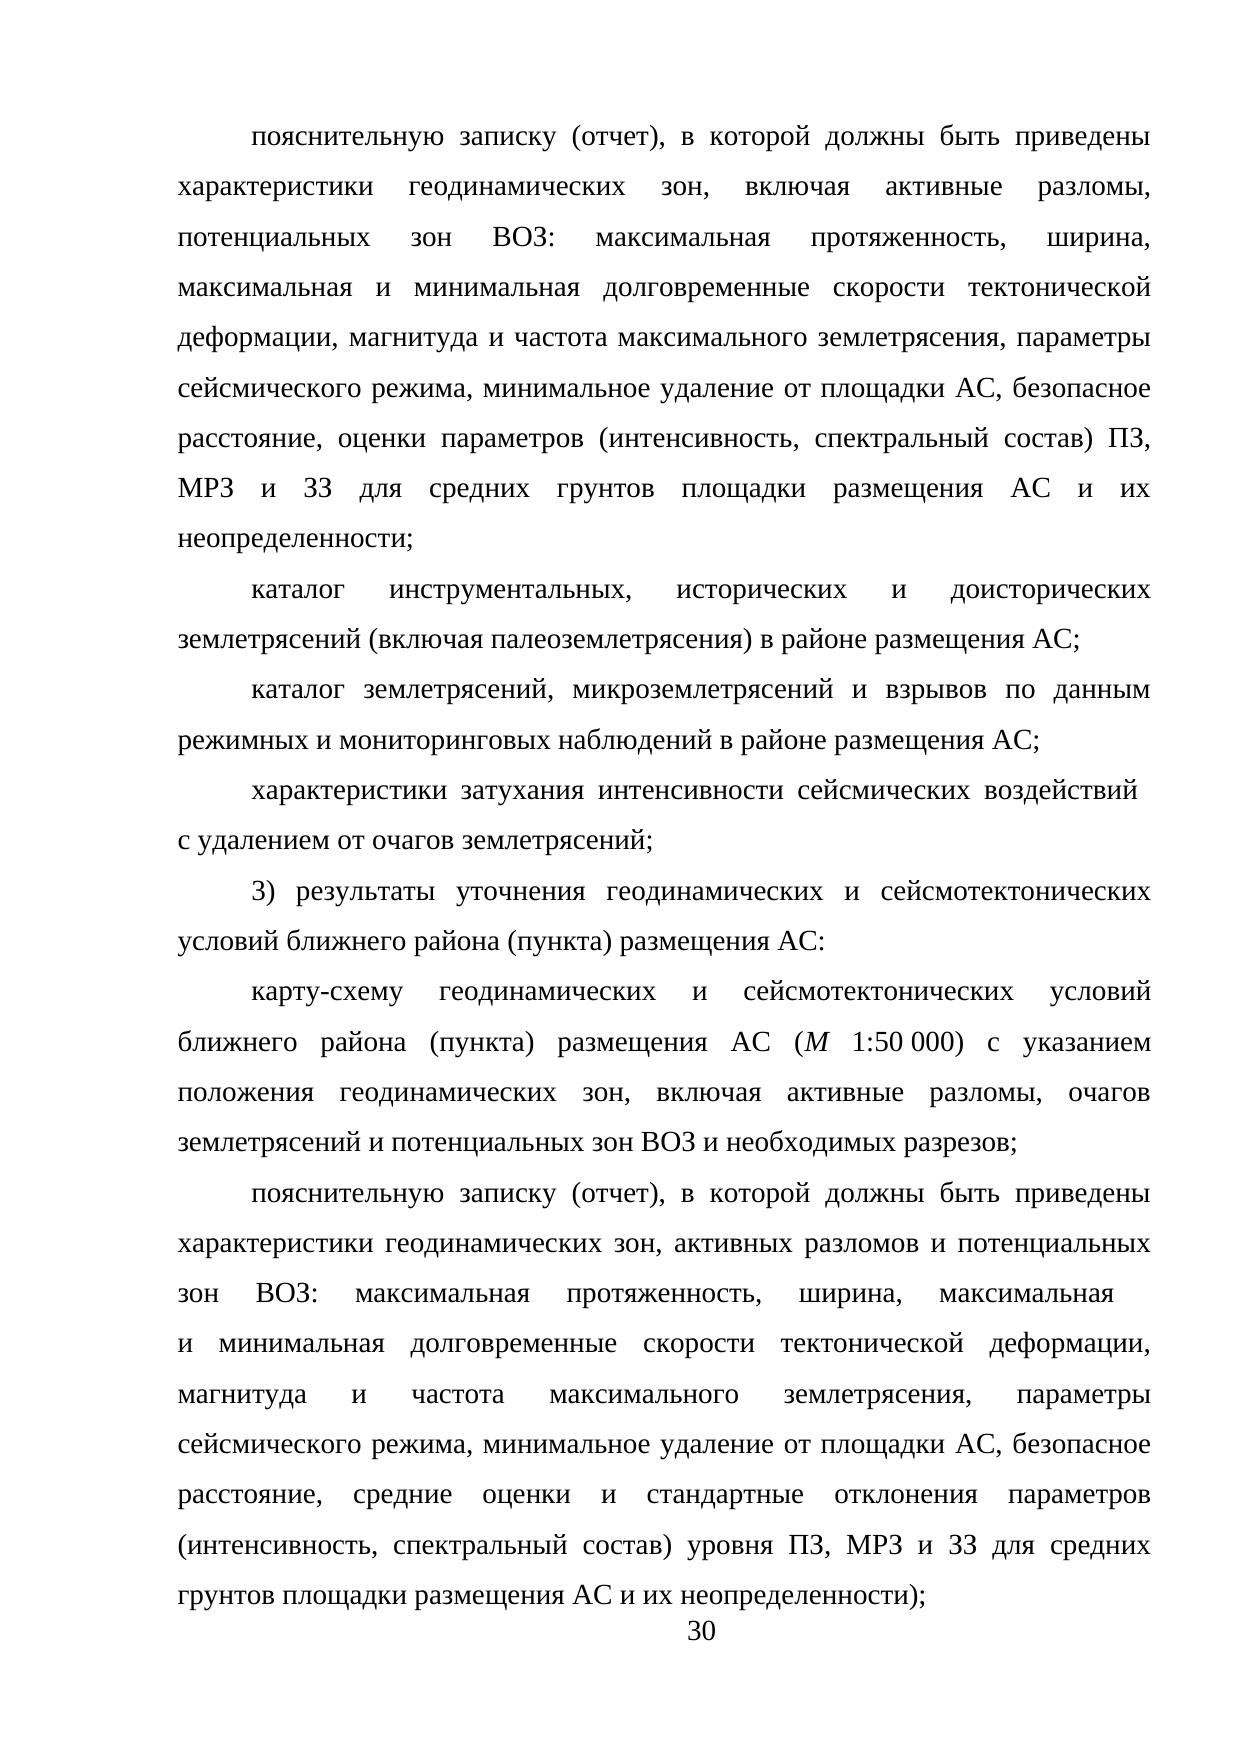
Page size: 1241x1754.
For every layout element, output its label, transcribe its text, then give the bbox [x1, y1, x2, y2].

text характеристики затухания интенсивности сейсмических воздействий с удалением от очагов землетрясений; [177, 772, 1152, 856]
text каталог инструментальных, исторических и доисторических землетрясений (включая палеоземлетрясения) в районе размещения АС; [177, 571, 1152, 655]
text пояснительную записку (отчет), в которой должны быть приведены характеристики геодинамических зон, включая активные разломы, потенциальных зон ВОЗ: максимальная протяженность, ширина, максимальная и минимальная долговременные скорости тектонической деформации, магнитуда и частота максимального землетрясения, параметры сейсмического режима, минимальное удаление от площадки АС, безопасное расстояние, оценки параметров (интенсивность, спектральный состав) ПЗ, МРЗ и ЗЗ для средних грунтов площадки размещения АС и их неопределенности; [177, 118, 1152, 554]
text пояснительную записку (отчет), в которой должны быть приведены характеристики геодинамических зон, активных разломов и потенциальных зон ВОЗ: максимальная протяженность, ширина, максимальная и минимальная долговременные скорости тектонической деформации, магнитуда и частота максимального землетрясения, параметры сейсмического режима, минимальное удаление от площадки АС, безопасное расстояние, средние оценки и стандартные отклонения параметров (интенсивность, спектральный состав) уровня ПЗ, МРЗ и ЗЗ для средних грунтов площадки размещения АС и их неопределенности); [177, 1175, 1152, 1611]
text карту-схему геодинамических и сейсмотектонических условий ближнего района (пункта) размещения АС (М 1:50 000) с указанием положения геодинамических зон, включая активные разломы, очагов землетрясений и потенциальных зон ВОЗ и необходимых разрезов; [177, 973, 1152, 1158]
text 3) результаты уточнения геодинамических и сейсмотектонических условий ближнего района (пункта) размещения АС: [177, 873, 1152, 957]
text каталог землетрясений, микроземлетрясений и взрывов по данным режимных и мониторинговых наблюдений в районе размещения АС; [177, 672, 1152, 755]
